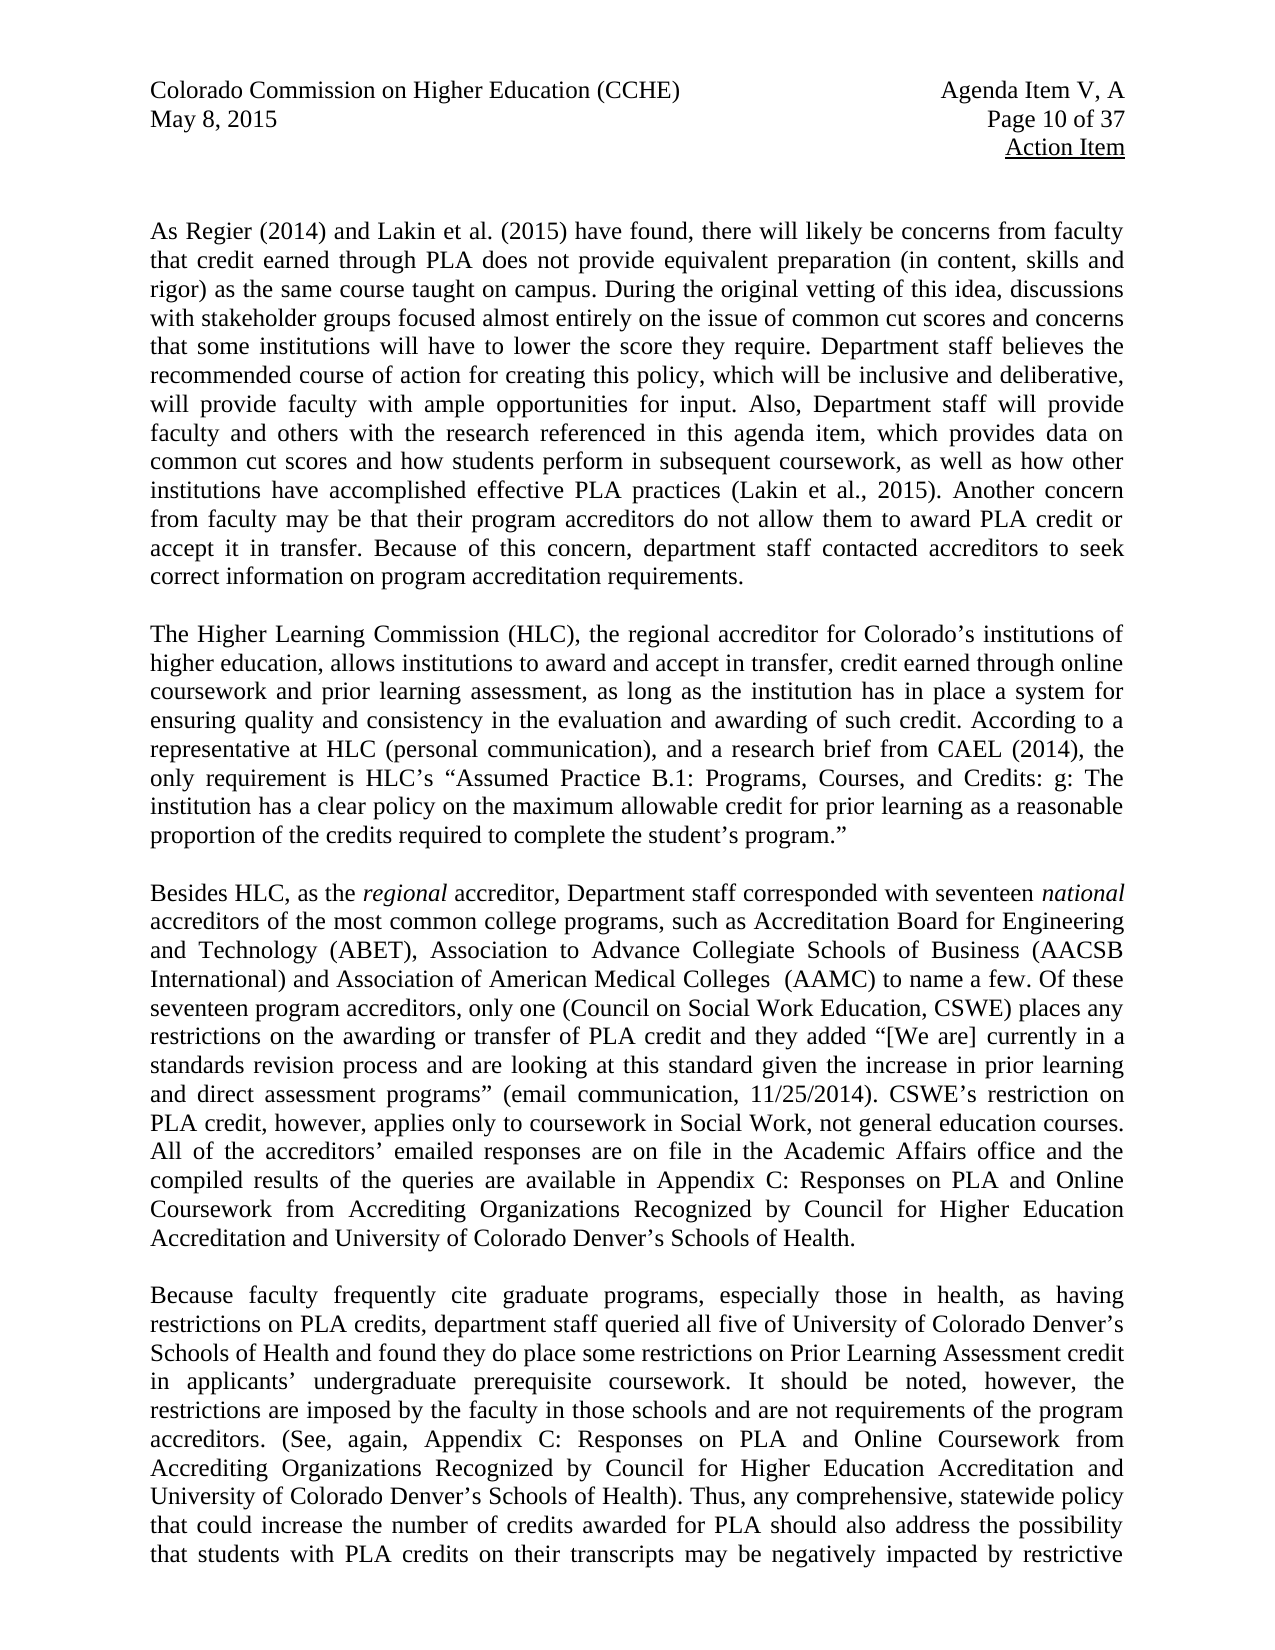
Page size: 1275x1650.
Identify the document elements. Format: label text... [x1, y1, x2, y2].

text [150, 1280, 1125, 1568]
text As Regier (2014) and Lakin et al. (2015) have found, there will likely be concerns from faculty that credit earned through PLA does not provide equivalent preparation (in content, skills and rigor) as the same course taught on campus. During the original vetting of this idea, discussions with stakeholder groups focused almost entirely on the issue of common cut scores and concerns that some institutions will have to lower the score they require. Department staff believes the recommended course of action for creating this policy, which will be inclusive and deliberative, will provide faculty with ample opportunities for input. Also, Department staff will provide faculty and others with the research referenced in this agenda item, which provides data on common cut scores and how students perform in subsequent coursework, as well as how other institutions have accomplished effective PLA practices (Lakin et al., 2015). Another concern from faculty may be that their program accreditors do not allow them to award PLA credit or accept it in transfer. Because of this concern, department staff contacted accreditors to seek correct information on program accreditation requirements. [150, 216, 1125, 590]
text The Higher Learning Commission (HLC), the regional accreditor for Colorado’s institutions of higher education, allows institutions to award and accept in transfer, credit earned through online coursework and prior learning assessment, as long as the institution has in place a system for ensuring quality and consistency in the evaluation and awarding of such credit. According to a representative at HLC (personal communication), and a research brief from CAEL (2014), the only requirement is HLC’s “Assumed Practice B.1: Programs, Courses, and Credits: g: The institution has a clear policy on the maximum allowable credit for prior learning as a reasonable proportion of the credits required to complete the student’s program.” [150, 619, 1125, 849]
text Besides HLC, as the regional accreditor, Department staff corresponded with seventeen national accreditors of the most common college programs, such as Accreditation Board for Engineering and Technology (ABET), Association to Advance Collegiate Schools of Business (AACSB International) and Association of American Medical Colleges (AAMC) to name a few. Of these seventeen program accreditors, only one (Council on Social Work Education, CSWE) places any restrictions on the awarding or transfer of PLA credit and they added “[We are] currently in a standards revision process and are looking at this standard given the increase in prior learning and direct assessment programs” (email communication, 11/25/2014). CSWE’s restriction on PLA credit, however, applies only to coursework in Social Work, not general education courses. All of the accreditors’ emailed responses are on file in the Academic Affairs office and the compiled results of the queries are available in Appendix C: Responses on PLA and Online Coursework from Accrediting Organizations Recognized by Council for Higher Education Accreditation and University of Colorado Denver’s Schools of Health. [150, 878, 1125, 1251]
